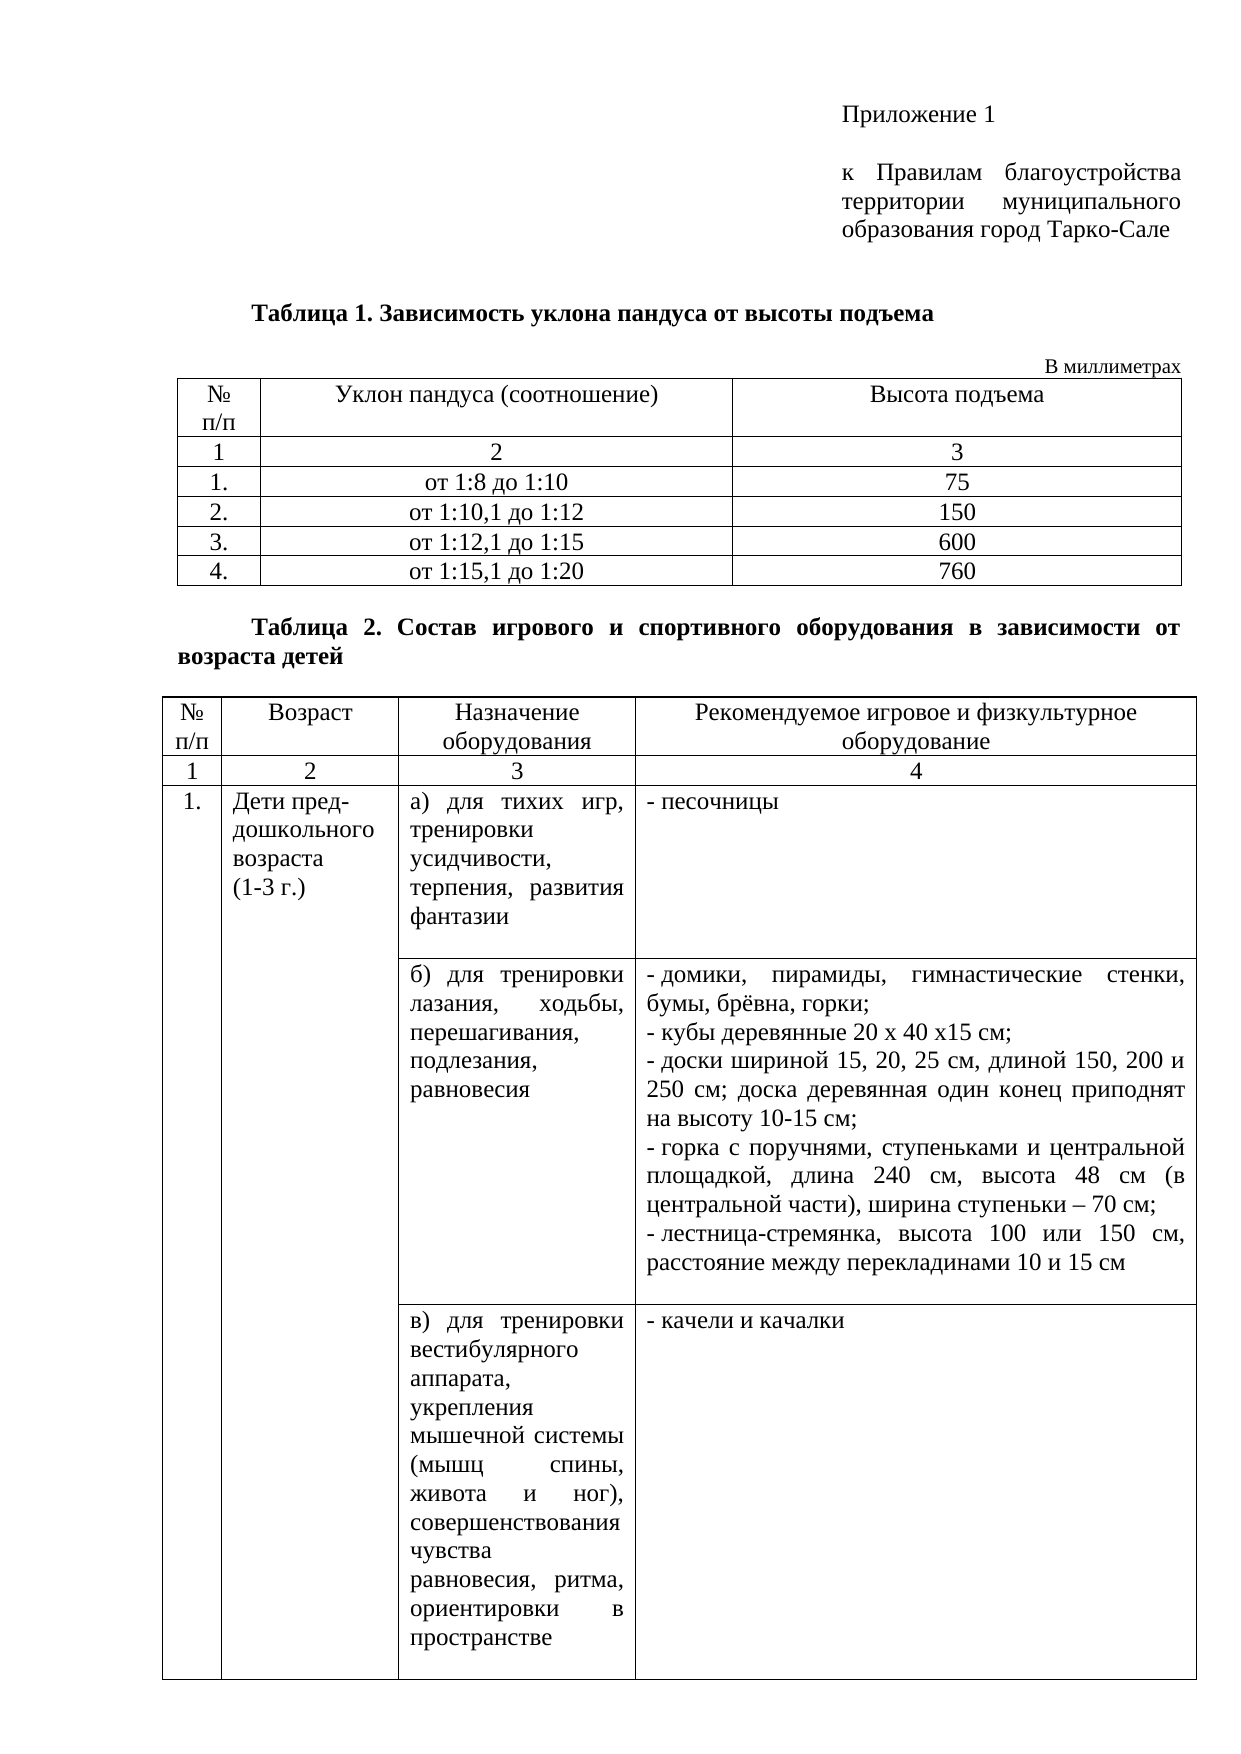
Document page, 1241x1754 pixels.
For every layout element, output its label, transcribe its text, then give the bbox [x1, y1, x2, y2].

table_header № п/п [178, 379, 260, 436]
table_header Возраст [222, 698, 398, 755]
table_cell 4 [636, 756, 1196, 785]
table_cell 1. [163, 786, 221, 1679]
table_header Рекомендуемое игровое и физкультурное оборудование [636, 698, 1196, 755]
table_cell 2. [178, 497, 260, 526]
table_cell а) для тихих игр, тренировки усидчивости, терпения, развития фантазии [399, 786, 635, 958]
table_header Назначение оборудования [399, 698, 635, 755]
table_cell б) для тренировки лазания, ходьбы, перешагивания, подлезания, равновесия [399, 959, 635, 1304]
text В миллиметрах [177, 353, 1181, 378]
text Таблица 2. Состав игрового и спортивного оборудования в зависимости от возраста детей [177, 612, 1181, 670]
table_cell 75 [733, 467, 1181, 496]
table_cell - песочницы [636, 786, 1196, 958]
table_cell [399, 1305, 635, 1679]
text к Правилам благоустройства территории муниципального образования город Тарко-Сале [842, 157, 1181, 243]
table_cell 1 [163, 756, 221, 785]
table_header Уклон пандуса (соотношение) [261, 379, 732, 436]
table_cell 1 [178, 437, 260, 466]
table_cell 600 [733, 527, 1181, 555]
table_cell 3 [399, 756, 635, 785]
table_header Высота подъема [733, 379, 1181, 436]
table_cell 3. [178, 527, 260, 555]
table_header № п/п [163, 698, 221, 755]
table_cell - качели и качалки [636, 1305, 1196, 1679]
table_cell от 1:8 до 1:10 [261, 467, 732, 496]
table_cell 760 [733, 556, 1181, 585]
table_cell 1. [178, 467, 260, 496]
table_cell 3 [733, 437, 1181, 466]
table_cell 2 [261, 437, 732, 466]
text Таблица 1. Зависимость уклона пандуса от высоты подъема [177, 298, 1181, 327]
table_cell - домики, пирамиды, гимнастические стенки, бумы, брёвна, горки; - кубы деревянные 20 х 40 х15 см; - доски шириной 15, 20, 25 см, длиной 150, 200 и 250 см; доска деревянная один конец приподнят на высоту 10-15 см; - горка с поручнями, ступеньками и центральной площадкой, длина 240 см, высота 48 см (в центральной части), ширина ступеньки – 70 см; - лестница-стремянка, высота 100 или 150 см, расстояние между перекладинами 10 и 15 см [636, 959, 1196, 1304]
table_cell 2 [222, 756, 398, 785]
table_cell от 1:15,1 до 1:20 [261, 556, 732, 585]
table_cell Дети пред-дошкольного возраста (1-3 г.) [222, 786, 398, 1679]
table_cell от 1:12,1 до 1:15 [261, 527, 732, 555]
table_cell от 1:10,1 до 1:12 [261, 497, 732, 526]
text Приложение 1 [842, 99, 1181, 128]
table_cell 150 [733, 497, 1181, 526]
table_cell 4. [178, 556, 260, 585]
